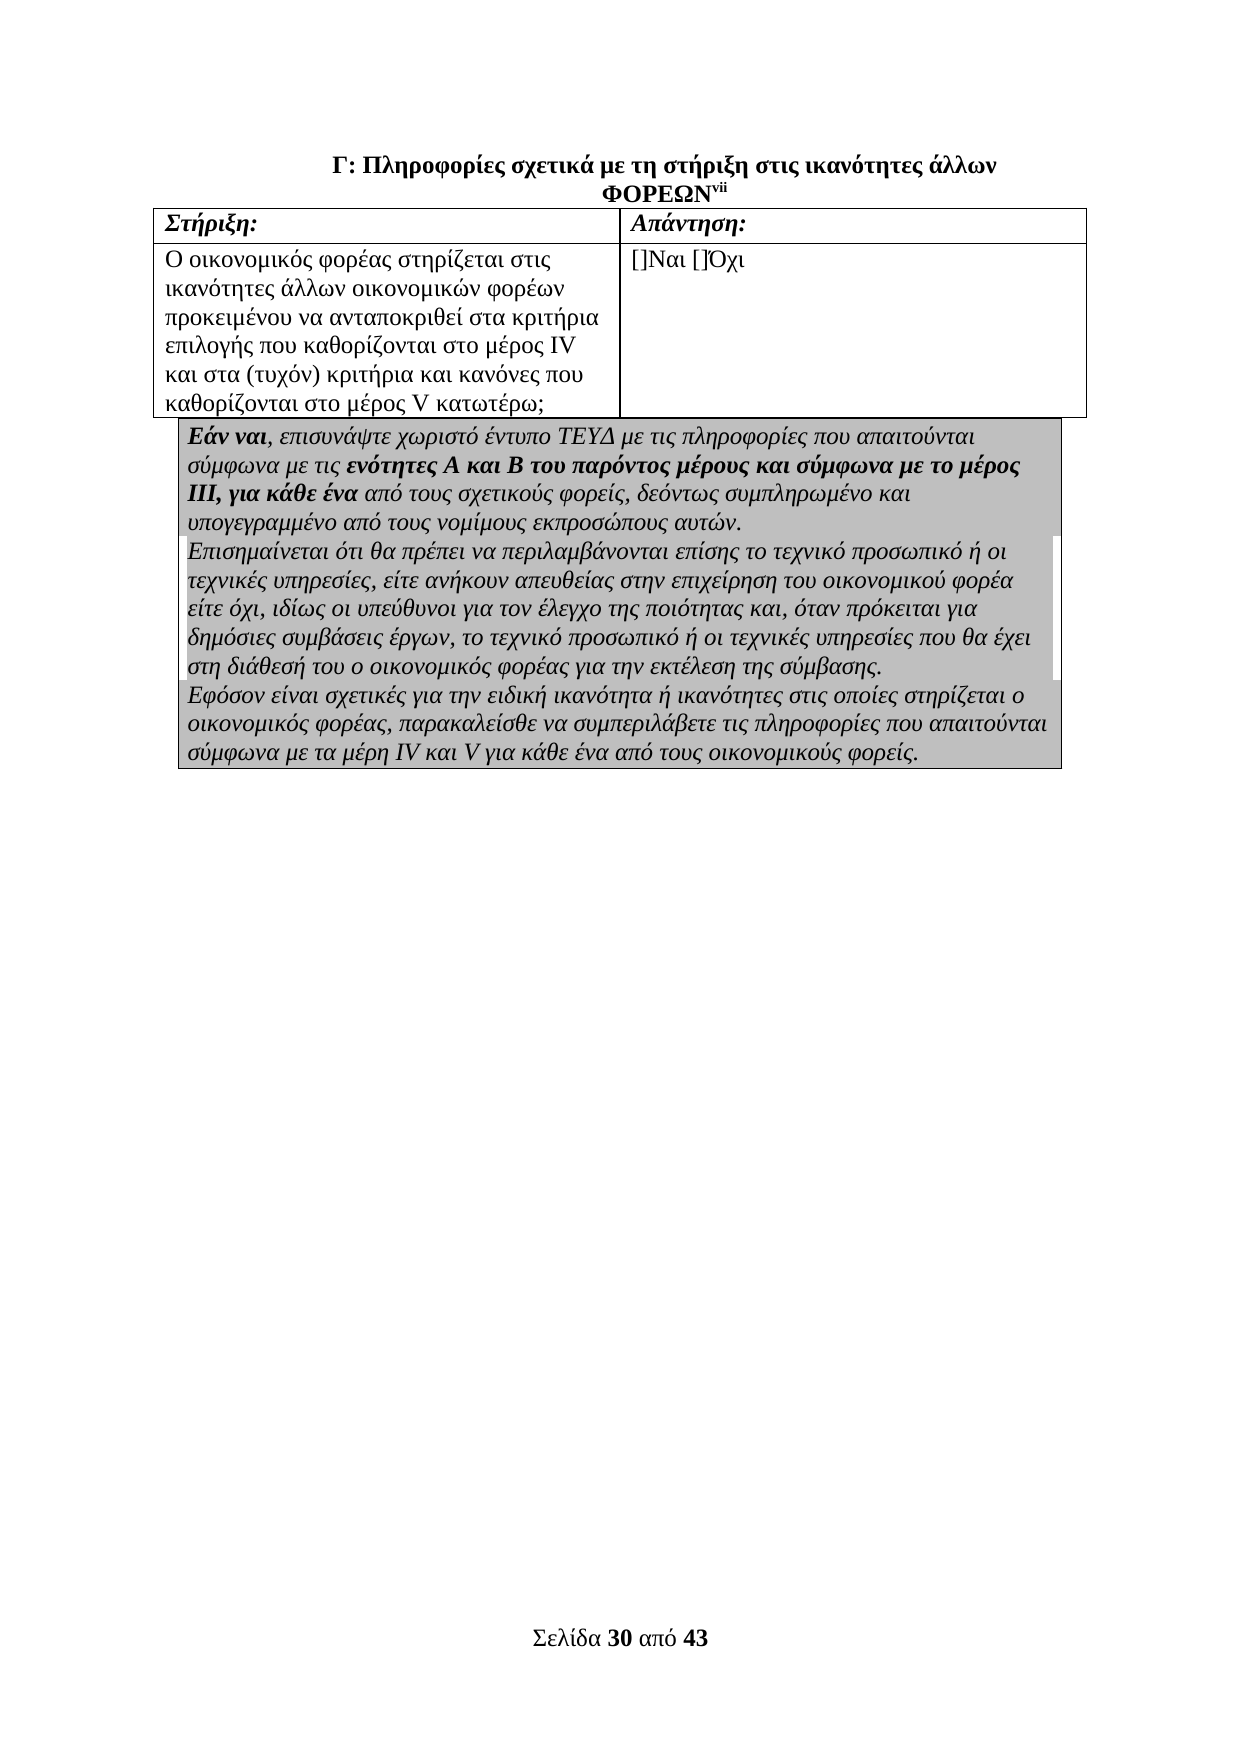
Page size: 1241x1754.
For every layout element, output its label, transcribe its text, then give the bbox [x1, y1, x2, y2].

table_header Στήριξη: [154, 209, 619, 243]
table_header Απάντηση: [621, 209, 1086, 243]
table_cell Ο οικονομικός φορέας στηρίζεται στις ικανότητες άλλων οικονομικών φορέων προκειμένου να ανταποκριθεί στα κριτήρια επιλογής που καθορίζονται στο μέρος IV και στα (τυχόν) κριτήρια και κανόνες που καθορίζονται στο μέρος V κατωτέρω; [154, 244, 619, 417]
text Επισημαίνεται ότι θα πρέπει να περιλαμβάνονται επίσης το τεχνικό προσωπικό ή οι τεχνικές υπηρεσίες, είτε ανήκουν απευθείας στην επιχείρηση του οικονομικού φορέα είτε όχι, ιδίως οι υπεύθυνοι για τον έλεγχο της ποιότητας και, όταν πρόκειται για δημόσιες συμβάσεις έργων, το τεχνικό προσωπικό ή οι τεχνικές υπηρεσίες που θα έχει στη διάθεσή του ο οικονομικός φορέας για την εκτέλεση της σύμβασης. [187, 536, 1053, 677]
text Εφόσον είναι σχετικές για την ειδική ικανότητα ή ικανότητες στις οποίες στηρίζεται ο οικονομικός φορέας, παρακαλείσθε να συμπεριλάβετε τις πληροφορίες που απαιτούνται σύμφωνα με τα μέρη IV και V για κάθε ένα από τους οικονομικούς φορείς. [179, 677, 1061, 768]
text Εάν ναι, επισυνάψτε χωριστό έντυπο ΤΕΥΔ με τις πληροφορίες που απαιτούνται σύμφωνα με τις ενότητες Α και Β του παρόντος μέρους και σύμφωνα με το μέρος ΙΙΙ, για κάθε ένα από τους σχετικούς φορείς, δεόντως συμπληρωμένο και υπογεγραμμένο από τους νομίμους εκπροσώπους αυτών. [179, 419, 1061, 536]
text Γ: Πληροφορίες σχετικά με τη στήριξη στις ικανότητες άλλων ΦΟΡΕΩΝ [276, 150, 1053, 207]
table_cell []Ναι []Όχι [621, 244, 1086, 417]
